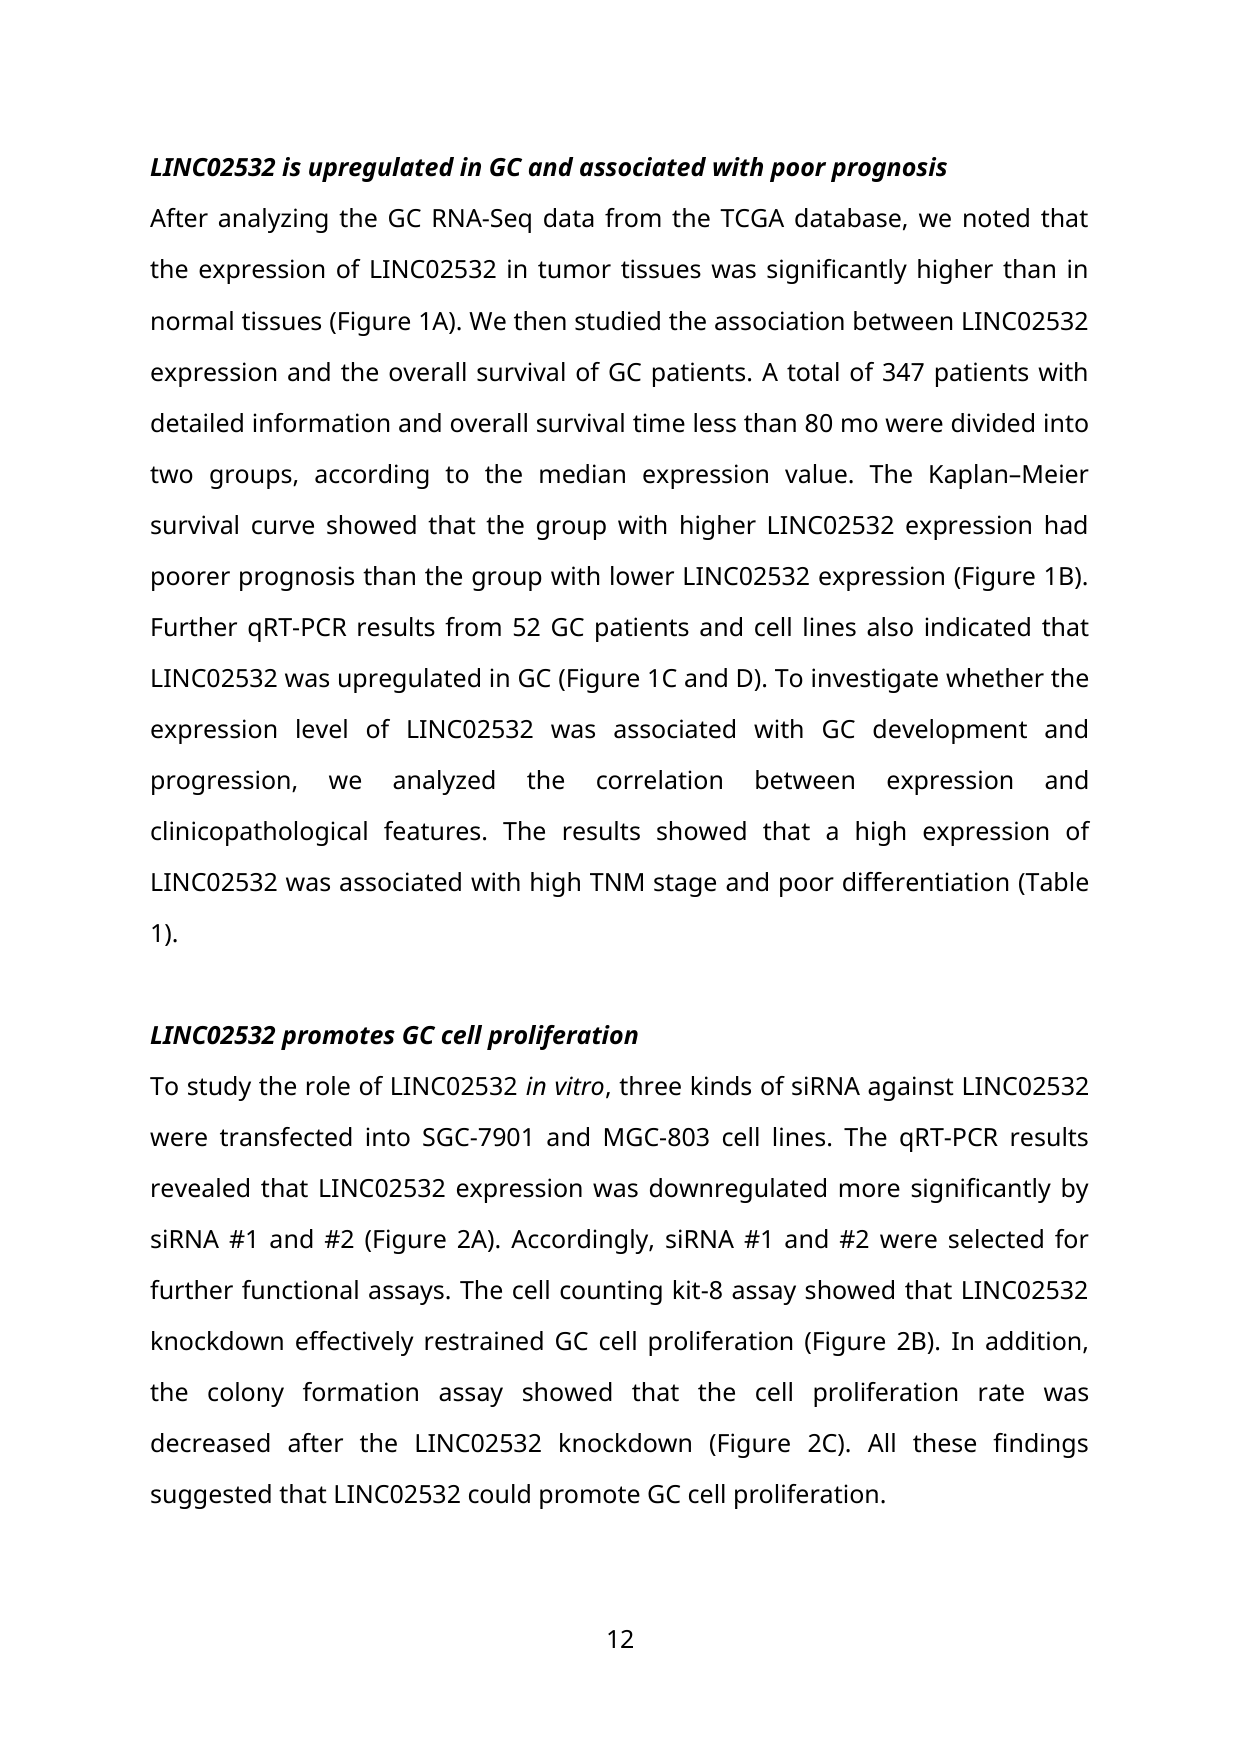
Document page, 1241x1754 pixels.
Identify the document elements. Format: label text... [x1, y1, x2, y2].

subtitle LINC02532 promotes GC cell proliferation [150, 1018, 1090, 1052]
subtitle LINC02532 is upregulated in GC and associated with poor prognosis [150, 150, 1090, 184]
text To study the role of LINC02532 in vitro, three kinds of siRNA against LINC02532 were transfected into SGC-7901 and MGC-803 cell lines. The qRT-PCR results revealed that LINC02532 expression was downregulated more significantly by siRNA #1 and #2 (Figure 2A). Accordingly, siRNA #1 and #2 were selected for further functional assays. The cell counting kit-8 assay showed that LINC02532 knockdown effectively restrained GC cell proliferation (Figure 2B). In addition, the colony formation assay showed that the cell proliferation rate was decreased after the LINC02532 knockdown (Figure 2C). All these findings suggested that LINC02532 could promote GC cell proliferation. [150, 1069, 1090, 1511]
text After analyzing the GC RNA-Seq data from the TCGA database, we noted that the expression of LINC02532 in tumor tissues was significantly higher than in normal tissues (Figure 1A). We then studied the association between LINC02532 expression and the overall survival of GC patients. A total of 347 patients with detailed information and overall survival time less than 80 mo were divided into two groups, according to the median expression value. The Kaplan–Meier survival curve showed that the group with higher LINC02532 expression had poorer prognosis than the group with lower LINC02532 expression (Figure 1B). Further qRT-PCR results from 52 GC patients and cell lines also indicated that LINC02532 was upregulated in GC (Figure 1C and D). To investigate whether the expression level of LINC02532 was associated with GC development and progression, we analyzed the correlation between expression and clinicopathological features. The results showed that a high expression of LINC02532 was associated with high TNM stage and poor differentiation (Table 1). [150, 201, 1090, 950]
